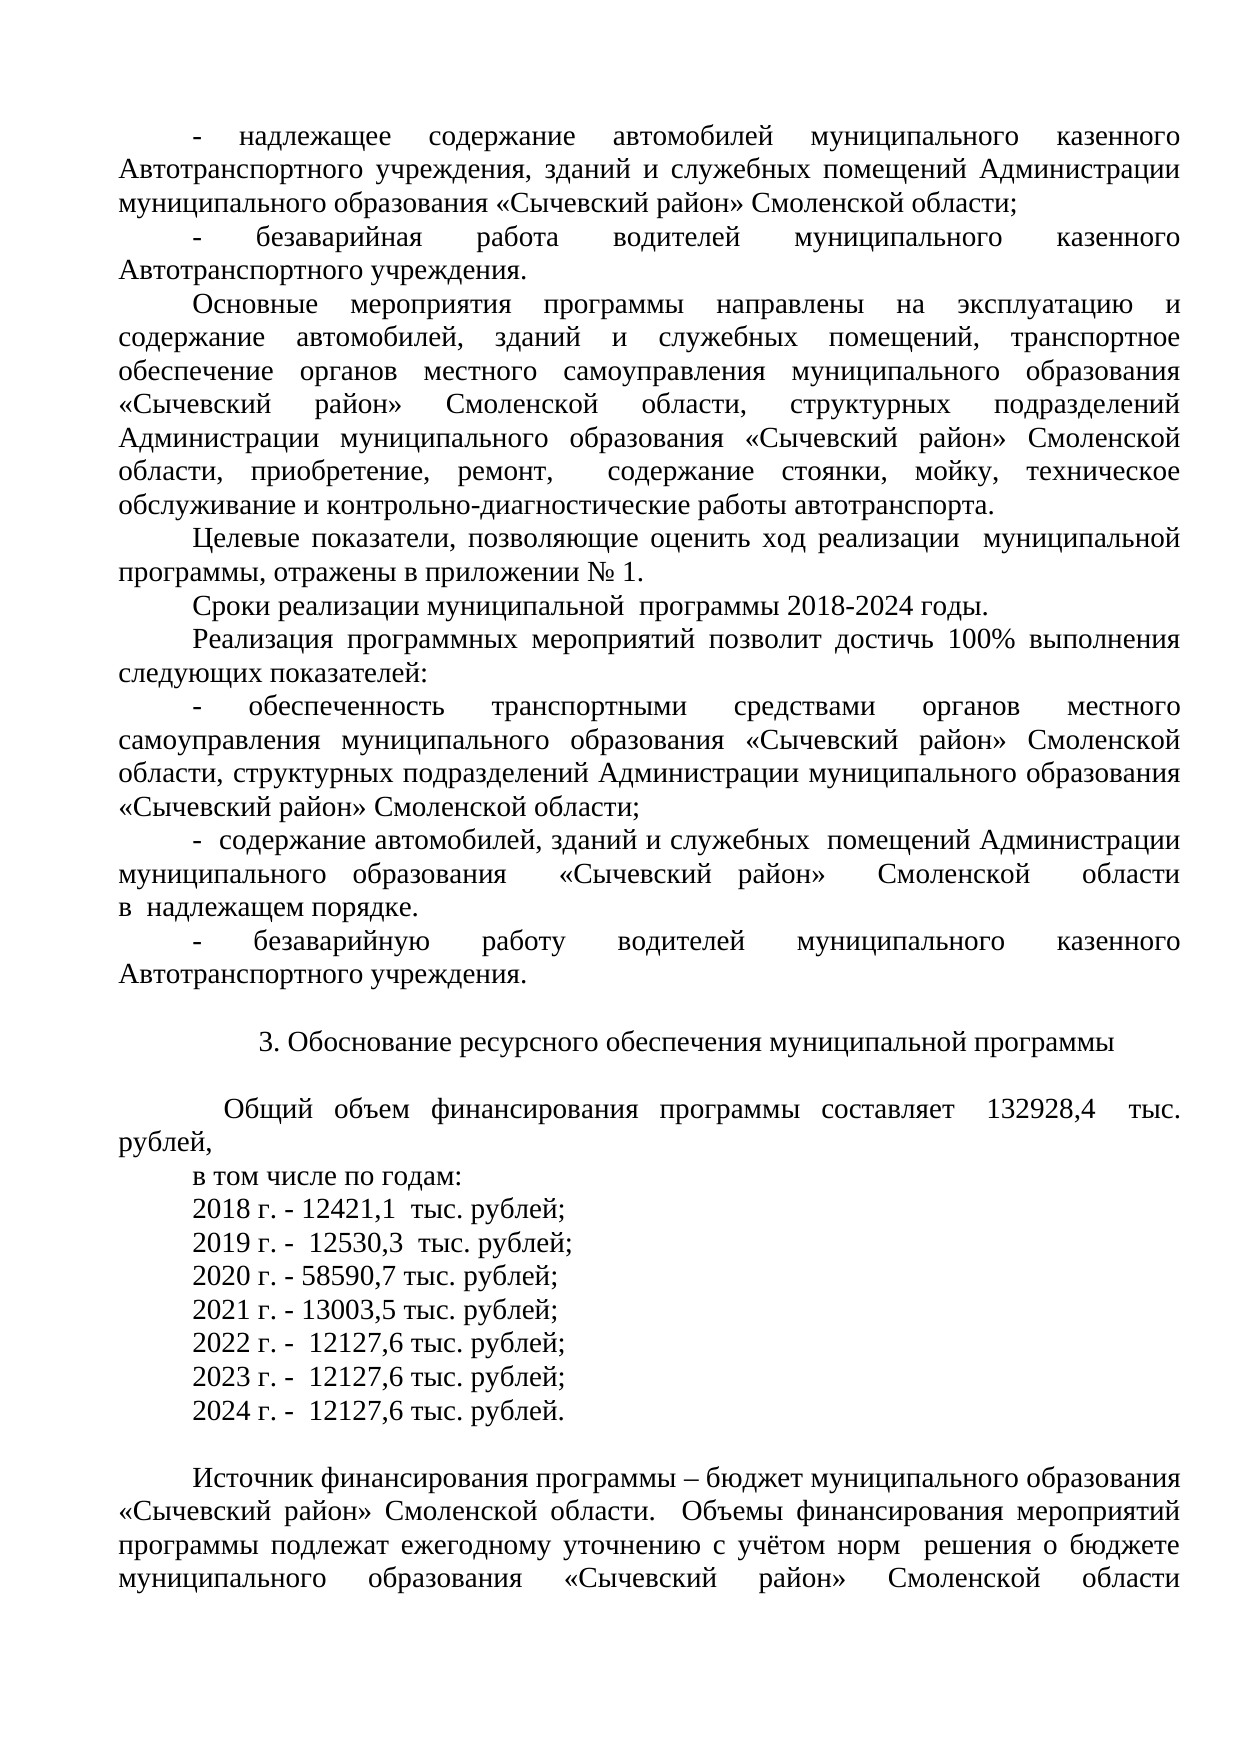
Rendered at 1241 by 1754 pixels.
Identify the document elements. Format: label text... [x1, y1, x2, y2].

text 2021 г. - 13003,5 тыс. рублей; [118, 1292, 1181, 1326]
text - надлежащее содержание автомобилей муниципального казенного Автотранспортного учреждения, зданий и служебных помещений Администрации муниципального образования «Сычевский район» Смоленской области; [118, 118, 1181, 219]
text 2023 г. - 12127,6 тыс. рублей; [118, 1359, 1181, 1393]
text 2022 г. - 12127,6 тыс. рублей; [118, 1326, 1181, 1359]
text Основные мероприятия программы направлены на эксплуатацию и содержание автомобилей, зданий и служебных помещений, транспортное обеспечение органов местного самоуправления муниципального образования «Сычевский район» Смоленской области, структурных подразделений Администрации муниципального образования «Сычевский район» Смоленской области, приобретение, ремонт, содержание стоянки, мойку, техническое обслуживание и контрольно-диагностические работы автотранспорта. [118, 286, 1181, 521]
text 2018 г. - 12421,1 тыс. рублей; [118, 1191, 1181, 1225]
text - обеспеченность транспортными средствами органов местного самоуправления муниципального образования «Сычевский район» Смоленской области, структурных подразделений Администрации муниципального образования «Сычевский район» Смоленской области; [118, 688, 1181, 822]
text Сроки реализации муниципальной программы 2018-2024 годы. [118, 588, 1181, 621]
text 2020 г. - 58590,7 тыс. рублей; [118, 1258, 1181, 1292]
text 2019 г. - 12530,3 тыс. рублей; [118, 1225, 1181, 1258]
text - содержание автомобилей, зданий и служебных помещений Администрации муниципального образования «Сычевский район» Смоленской области в надлежащем порядке. [118, 822, 1181, 923]
text - безаварийная работа водителей муниципального казенного Автотранспортного учреждения. [118, 219, 1181, 286]
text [118, 1460, 1181, 1594]
text 2024 г. - 12127,6 тыс. рублей. [118, 1393, 1181, 1426]
text Общий объем финансирования программы составляет 132928,4 тыс. рублей, [118, 1091, 1181, 1158]
text в том числе по годам: [118, 1158, 1181, 1191]
text 3. Обоснование ресурсного обеспечения муниципальной программы [118, 1024, 1181, 1057]
text Реализация программных мероприятий позволит достичь 100% выполнения следующих показателей: [118, 621, 1181, 688]
text - безаварийную работу водителей муниципального казенного Автотранспортного учреждения. [118, 923, 1181, 990]
text Целевые показатели, позволяющие оценить ход реализации муниципальной программы, отражены в приложении № 1. [118, 521, 1181, 588]
